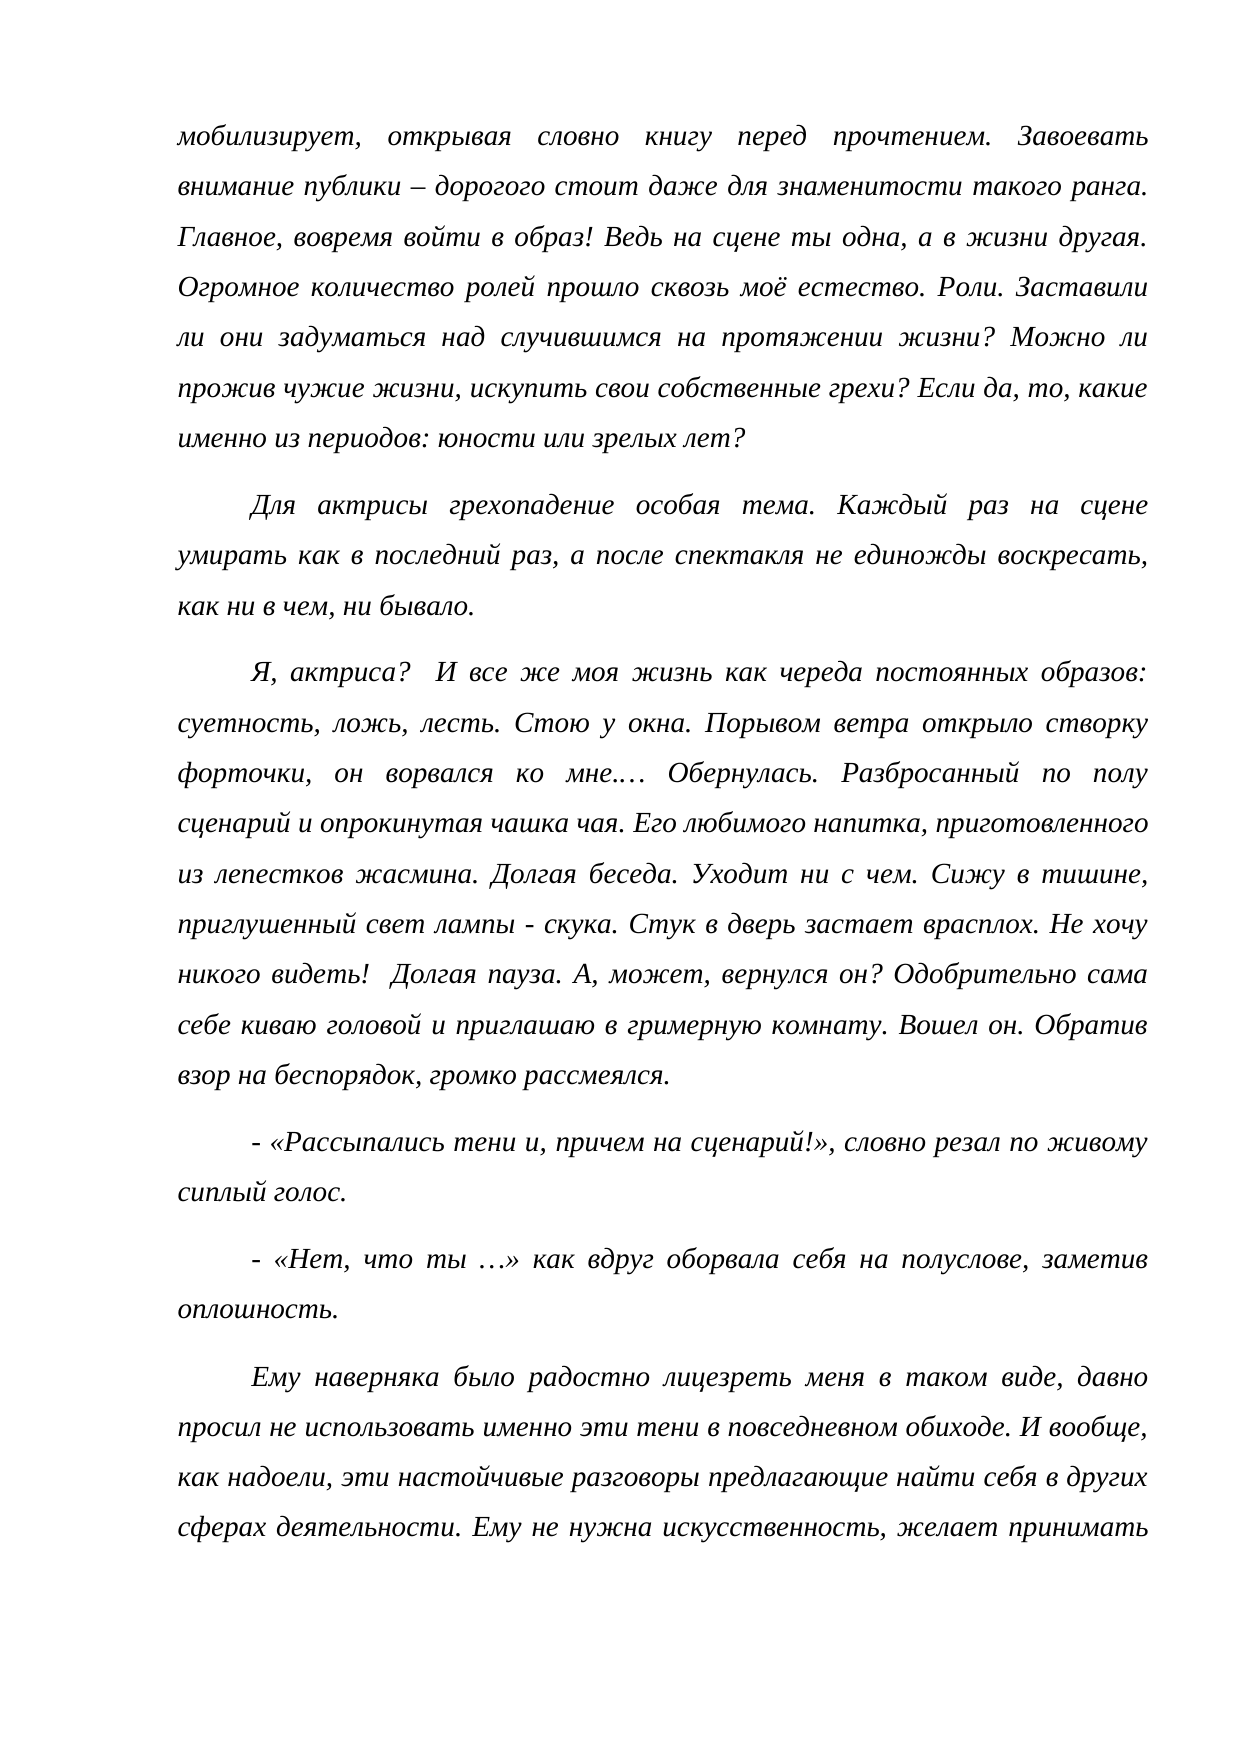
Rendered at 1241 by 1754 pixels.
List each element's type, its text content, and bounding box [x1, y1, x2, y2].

text - «Нет, что ты …» как вдруг оборвала себя на полуслове, заметив оплошность. [177, 1241, 1152, 1325]
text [177, 118, 1152, 453]
text Я, актриса? И все же моя жизнь как череда постоянных образов: суетность, ложь, лесть. Стою у окна. Порывом ветра открыло створку форточки, он ворвался ко мне.… Обернулась. Разбросанный по полу сценарий и опрокинутая чашка чая. Его любимого напитка, приготовленного из лепестков жасмина. Долгая беседа. Уходит ни с чем. Сижу в тишине, приглушенный свет лампы - скука. Стук в дверь застает врасплох. Не хочу никого видеть! Долгая пауза. А, может, вернулся он? Одобрительно сама себе киваю головой и приглашаю в гримерную комнату. Вошел он. Обратив взор на беспорядок, громко рассмеялся. [177, 654, 1152, 1091]
text Для актрисы грехопадение особая тема. Каждый раз на сцене умирать как в последний раз, а после спектакля не единожды воскресать, как ни в чем, ни бывало. [177, 487, 1152, 621]
text - «Рассыпались тени и, причем на сценарий!», словно резал по живому сиплый голос. [177, 1124, 1152, 1208]
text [177, 1359, 1152, 1543]
